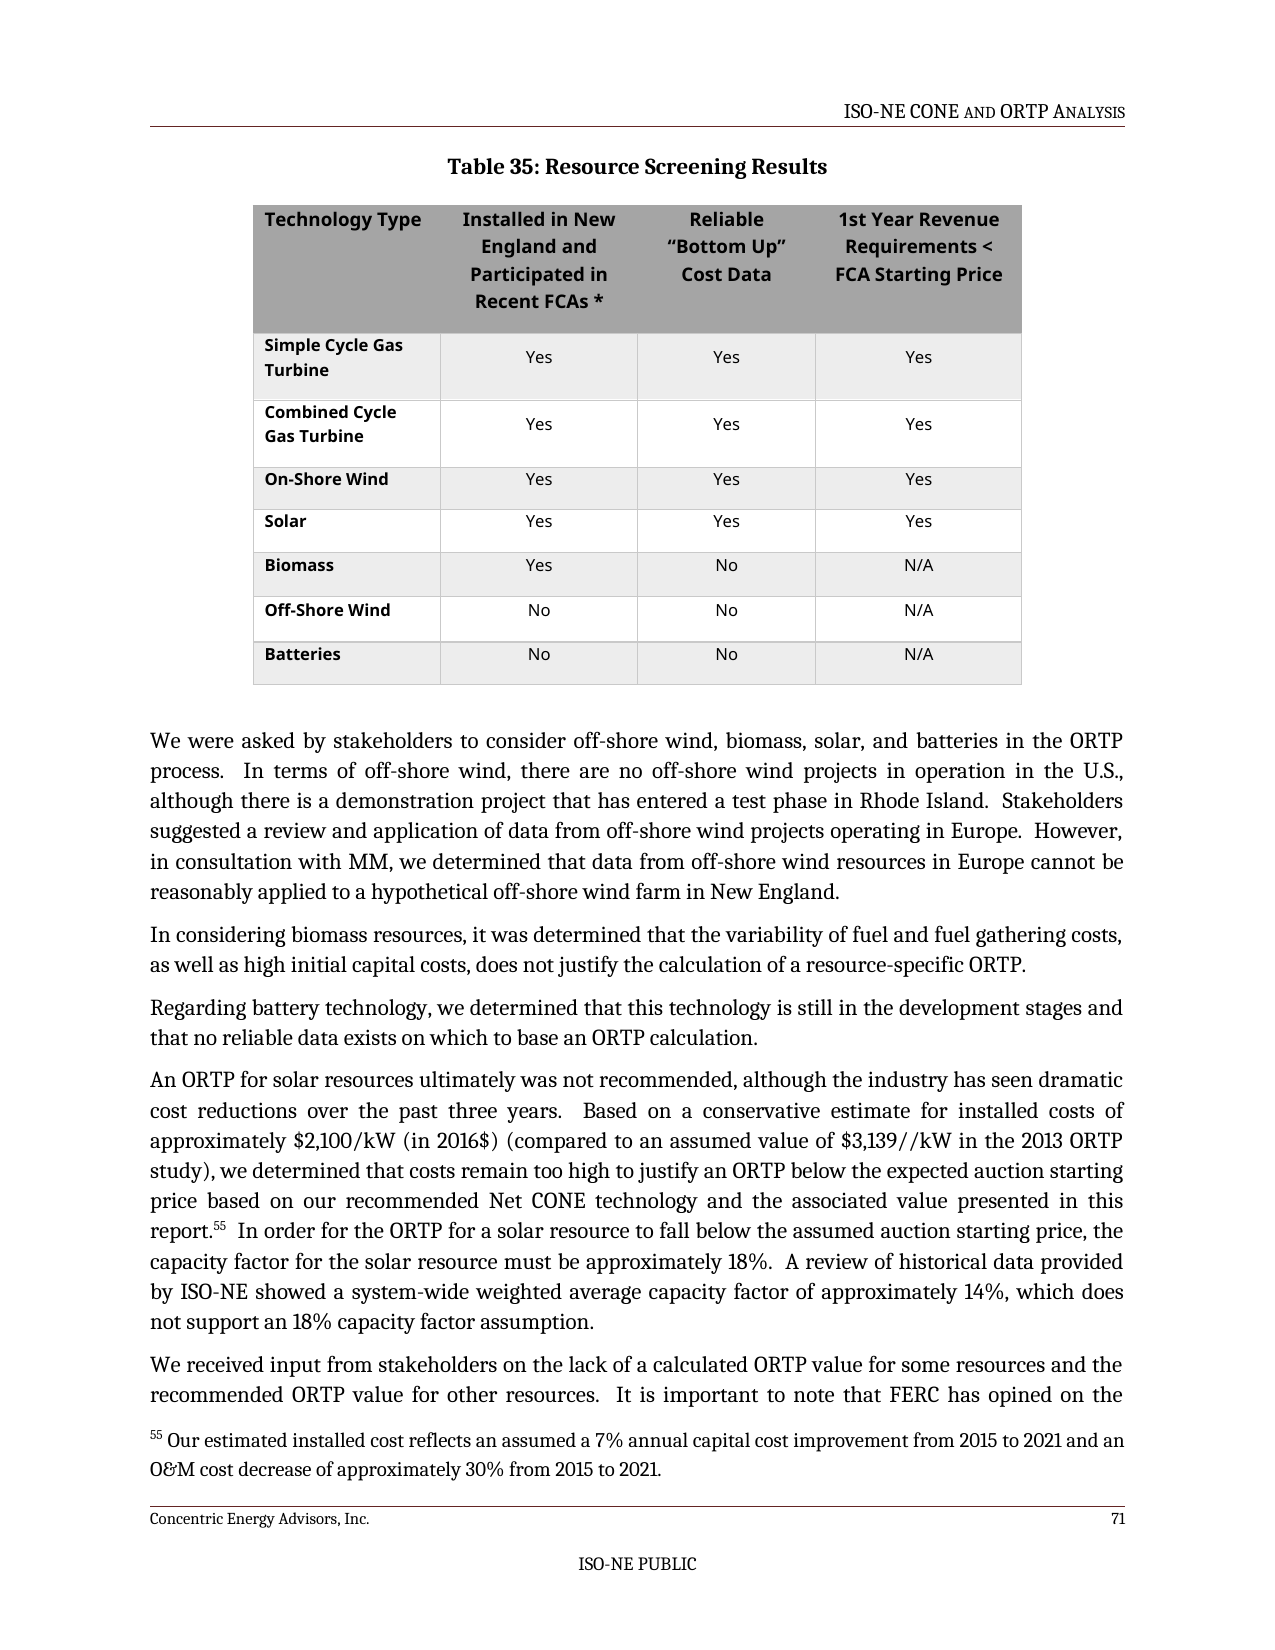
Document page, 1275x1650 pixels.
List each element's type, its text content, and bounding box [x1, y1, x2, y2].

table_cell N/A [816, 553, 1021, 596]
table_cell Off-Shore Wind [254, 597, 440, 641]
table_header Reliable “Bottom Up” Cost Data [638, 206, 815, 333]
text We were asked by stakeholders to consider off-shore wind, biomass, solar, and batteries in the ORTP process. In terms of off-shore wind, there are no off-shore wind projects in operation in the U.S., although there is a demonstration project that has entered a test phase in Rhode Island. Stakeholders suggested a review and application of data from off-shore wind projects operating in Europe. However, in consultation with MM, we determined that data from off-shore wind resources in Europe cannot be reasonably applied to a hypothetical off-shore wind farm in New England. [150, 728, 1125, 905]
table_cell Yes [816, 401, 1021, 467]
table_cell No [441, 597, 637, 641]
table_cell Biomass [254, 553, 440, 596]
table_cell Yes [638, 334, 815, 399]
table_cell N/A [816, 597, 1021, 641]
table_cell Yes [638, 510, 815, 552]
table_cell Batteries [254, 643, 440, 684]
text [150, 1352, 1125, 1408]
table_cell No [638, 553, 815, 596]
table_header Technology Type [254, 206, 440, 333]
text In considering biomass resources, it was determined that the variability of fuel and fuel gathering costs, as well as high initial capital costs, does not justify the calculation of a resource-specific ORTP. [150, 921, 1125, 978]
table_cell Yes [816, 334, 1021, 399]
table_header 1st Year Revenue Requirements < FCA Starting Price [816, 206, 1021, 333]
table_cell Yes [441, 510, 637, 552]
table_cell Simple Cycle Gas Turbine [254, 334, 440, 399]
table_cell N/A [816, 643, 1021, 684]
table_cell Yes [816, 468, 1021, 509]
table_cell Yes [441, 334, 637, 399]
table_cell Yes [441, 468, 637, 509]
table_cell Yes [441, 401, 637, 467]
table_cell On-Shore Wind [254, 468, 440, 509]
table_cell Yes [638, 468, 815, 509]
table_cell Yes [441, 553, 637, 596]
table_cell No [638, 597, 815, 641]
table_cell Solar [254, 510, 440, 552]
table_cell Combined Cycle Gas Turbine [254, 401, 440, 467]
table_cell Yes [638, 401, 815, 467]
table_cell No [638, 643, 815, 684]
text An ORTP for solar resources ultimately was not recommended, although the industry has seen dramatic cost reductions over the past three years. Based on a conservative estimate for installed costs of approximately $2,100/kW (in 2016$) (compared to an assumed value of $3,139//kW in the 2013 ORTP study), we determined that costs remain too high to justify an ORTP below the expected auction starting price based on our recommended Net CONE technology and the associated value presented in this report. In order for the ORTP for a solar resource to fall below the assumed auction starting price, the capacity factor for the solar resource must be approximately 18%. A review of historical data provided by ISO-NE showed a system-wide weighted average capacity factor of approximately 14%, which does not support an 18% capacity factor assumption. [150, 1067, 1125, 1335]
text Regarding battery technology, we determined that this technology is still in the development stages and that no reliable data exists on which to base an ORTP calculation. [150, 994, 1125, 1051]
table_cell Yes [816, 510, 1021, 552]
table_header Installed in New England and Participated in Recent FCAs * [441, 206, 637, 333]
table_cell No [441, 643, 637, 684]
